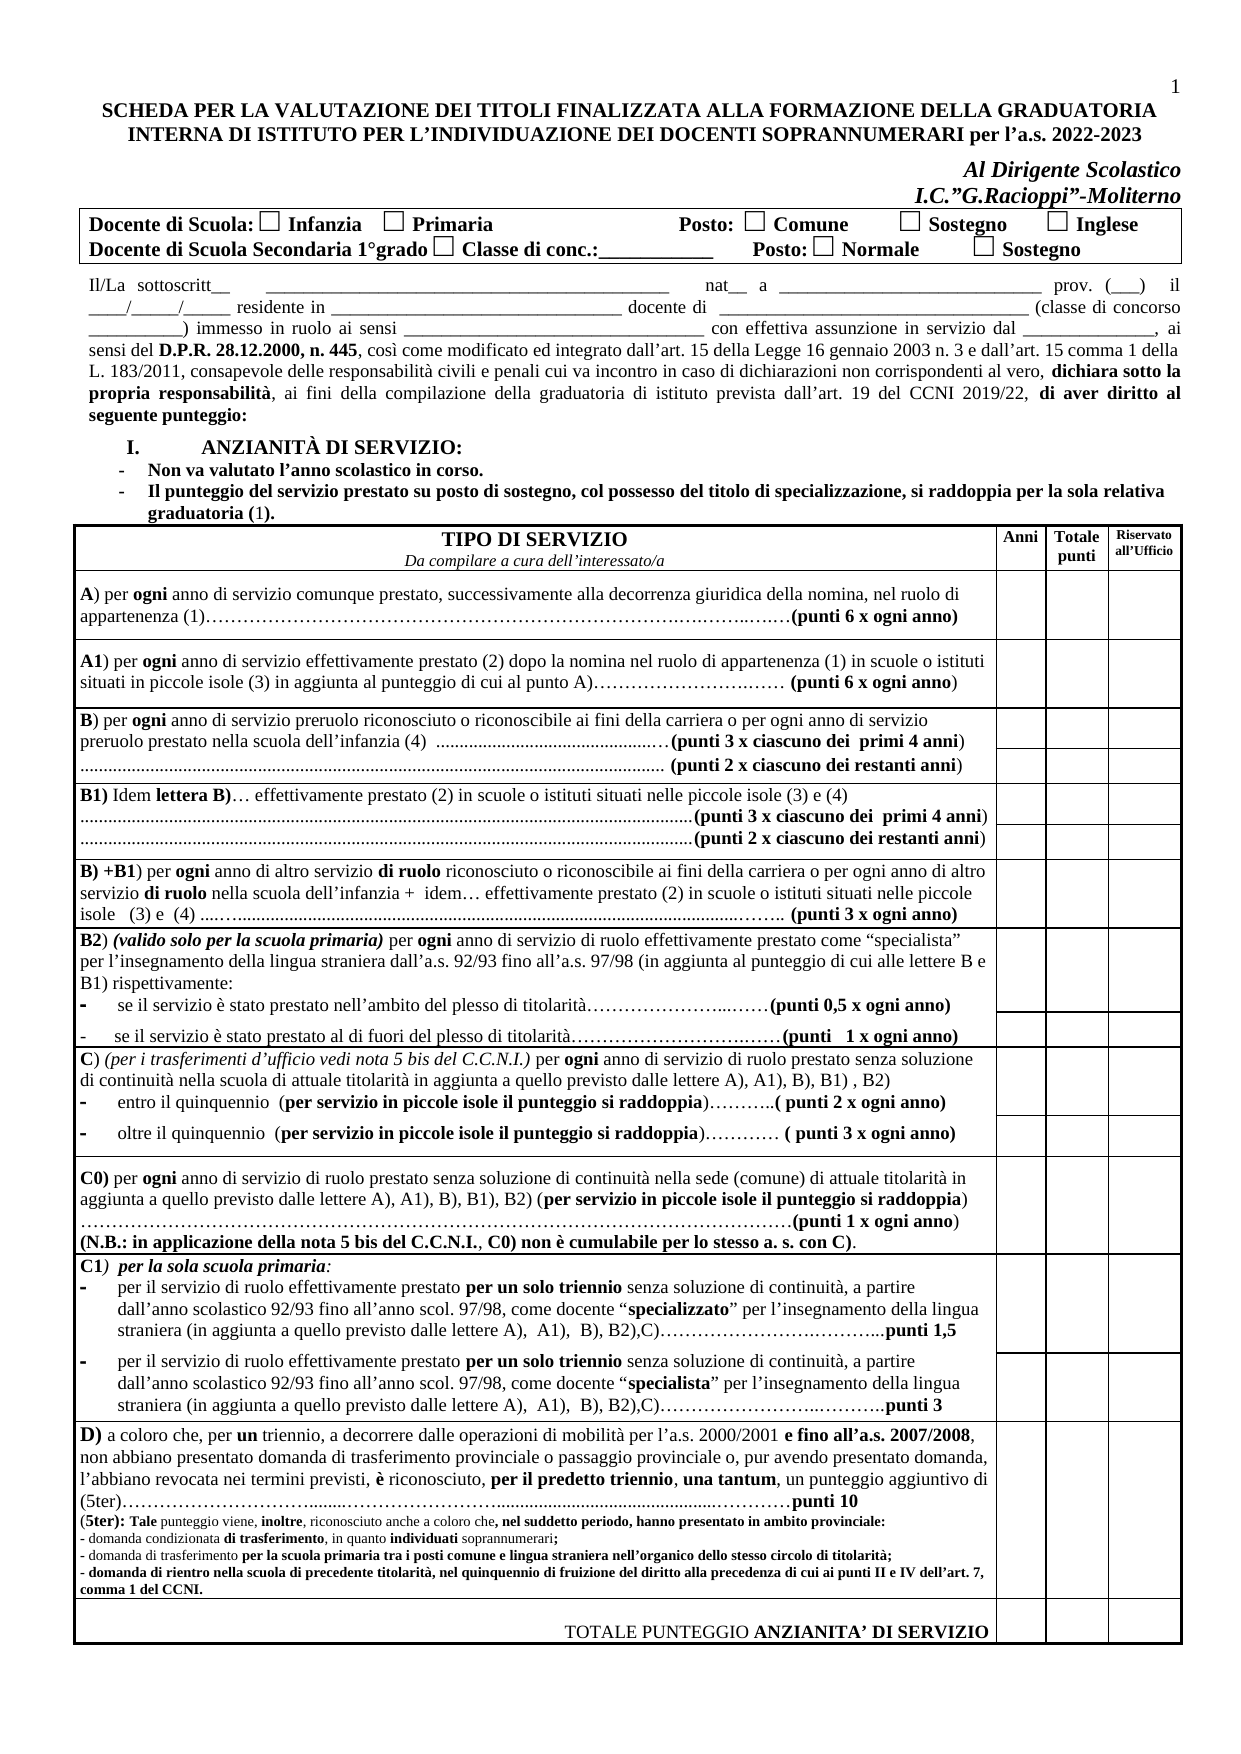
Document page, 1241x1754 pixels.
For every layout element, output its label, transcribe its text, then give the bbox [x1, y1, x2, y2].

table_cell [1047, 571, 1108, 638]
table_cell [1109, 1255, 1180, 1352]
table_cell [1047, 640, 1108, 707]
table_cell [1047, 929, 1108, 1011]
table_cell [1109, 1048, 1180, 1115]
table_cell [1047, 1013, 1108, 1046]
table_cell [997, 1013, 1045, 1046]
table_cell [1109, 1157, 1180, 1253]
list Non va valutato l’anno scolastico in corso. [118, 459, 1181, 480]
table_cell [1047, 1422, 1108, 1597]
table_cell C0) per ogni anno di servizio di ruolo prestato senza soluzione di continuità nella sede (comune) di attuale titolarità in aggiunta a quello previsto dalle lettere A), A1), B), B1), B2) (per servizio in piccole isole il punteggio si raddoppia) ……………………………………………………………………………………………………(punti 1 x ogni anno) (N.B.: in applicazione della nota 5 bis del C.C.N.I., C0) non è cumulabile per lo stesso a. s. con C). [76, 1157, 996, 1253]
table_cell [997, 1048, 1045, 1115]
table_cell B) +B1) per ogni anno di altro servizio di ruolo riconosciuto o riconoscibile ai fini della carriera o per ogni anno di altro servizio di ruolo nella scuola dell’infanzia + idem… effettivamente prestato (2) in scuole o istituti situati nelle piccole isole (3) e (4) ....…...........................................................................................................…….. (punti 3 x ogni anno) [76, 860, 996, 927]
table_cell TOTALE PUNTEGGIO ANZIANITA’ DI SERVIZIO [76, 1599, 996, 1642]
table_cell [997, 571, 1045, 638]
table_cell [997, 825, 1045, 858]
table_cell [1109, 709, 1180, 748]
table_cell [1047, 784, 1108, 823]
table_cell [1109, 640, 1180, 707]
table_cell [1047, 749, 1108, 783]
table_cell C1) per la sola scuola primaria: per il servizio di ruolo effettivamente prestato per un solo triennio senza soluzione di continuità, a partire dall’anno scolastico 92/93 fino all’anno scol. 97/98, come docente “specializzato” per l’insegnamento della lingua straniera (in aggiunta a quello previsto dalle lettere A), A1), B), B2),C)…………………….………...punti 1,5 per il servizio di ruolo effettivamente prestato per un solo triennio senza soluzione di continuità, a partire dall’anno scolastico 92/93 fino all’anno scol. 97/98, come docente “specialista” per l’insegnamento della lingua straniera (in aggiunta a quello previsto dalle lettere A), A1), B), B2),C)……………………..………..punti 3 [76, 1255, 996, 1421]
table_cell A) per ogni anno di servizio comunque prestato, successivamente alla decorrenza giuridica della nomina, nel ruolo di appartenenza (1)………………………………………………………………….….……..….…(punti 6 x ogni anno) [76, 571, 996, 638]
table_cell D) a coloro che, per un triennio, a decorrere dalle operazioni di mobilità per l’a.s. 2000/2001 e fino all’a.s. 2007/2008, non abbiano presentato domanda di trasferimento provinciale o passaggio provinciale o, pur avendo presentato domanda, l’abbiano revocata nei termini previsti, è riconosciuto, per il predetto triennio, una tantum, un punteggio aggiuntivo di (5ter)…………………………........……………………...............................................…………punti 10 (5ter): Tale punteggio viene, inoltre, riconosciuto anche a coloro che, nel suddetto periodo, hanno presentato in ambito provinciale: - domanda condizionata di trasferimento, in quanto individuati soprannumerari; - domanda di trasferimento per la scuola primaria tra i posti comune e lingua straniera nell’organico dello stesso circolo di titolarità; - domanda di rientro nella scuola di precedente titolarità, nel quinquennio di fruizione del diritto alla precedenza di cui ai punti II e IV dell’art. 7, comma 1 del CCNI. [76, 1422, 996, 1597]
table_cell [1047, 1255, 1108, 1352]
table_cell [997, 640, 1045, 707]
table_cell [1109, 1354, 1180, 1421]
table_cell [1109, 571, 1180, 638]
table_cell [997, 1157, 1045, 1253]
table_cell C) (per i trasferimenti d’ufficio vedi nota 5 bis del C.C.N.I.) per ogni anno di servizio di ruolo prestato senza soluzione di continuità nella scuola di attuale titolarità in aggiunta a quello previsto dalle lettere A), A1), B), B1) , B2) entro il quinquennio (per servizio in piccole isole il punteggio si raddoppia)………..( punti 2 x ogni anno) oltre il quinquennio (per servizio in piccole isole il punteggio si raddoppia)………… ( punti 3 x ogni anno) [76, 1048, 996, 1156]
table_cell A1) per ogni anno di servizio effettivamente prestato (2) dopo la nomina nel ruolo di appartenenza (1) in scuole o istituti situati in piccole isole (3) in aggiunta al punteggio di cui al punto A)…………………….…… (punti 6 x ogni anno) [76, 640, 996, 707]
table_cell [1047, 709, 1108, 748]
table_cell [1047, 1599, 1108, 1642]
table_cell B) per ogni anno di servizio preruolo riconosciuto o riconoscibile ai fini della carriera o per ogni anno di servizio preruolo prestato nella scuola dell’infanzia (4) ..............................................…(punti 3 x ciascuno dei primi 4 anni) ............................................................................................................................. (punti 2 x ciascuno dei restanti anni) [76, 709, 996, 783]
table_cell [1109, 1422, 1180, 1597]
subtitle ANZIANITÀ DI SERVIZIO: [126, 435, 1181, 459]
table_cell [997, 1422, 1045, 1597]
table_cell [1047, 825, 1108, 858]
table_cell [997, 749, 1045, 783]
table_header Anni [997, 527, 1045, 570]
table_cell [1109, 784, 1180, 823]
table_cell [1109, 825, 1180, 858]
table_cell [997, 860, 1045, 927]
table_cell [1109, 1013, 1180, 1046]
table_cell B1) Idem lettera B)… effettivamente prestato (2) in scuole o istituti situati nelle piccole isole (3) e (4) ...................................................................................................................................(punti 3 x ciascuno dei primi 4 anni) ...................................................................................................................................(punti 2 x ciascuno dei restanti anni) [76, 784, 996, 858]
table_cell [1047, 1157, 1108, 1253]
text Docente di Scuola Secondaria 1°grado □ Classe di conc.:___________ Posto: □ Normale □ Sostegno [80, 233, 1181, 263]
table_cell [997, 709, 1045, 748]
table_cell [1047, 1354, 1108, 1421]
table_cell [1047, 1116, 1108, 1156]
table_cell B2) (valido solo per la scuola primaria) per ogni anno di servizio di ruolo effettivamente prestato come “specialista” per l’insegnamento della lingua straniera dall’a.s. 92/93 fino all’a.s. 97/98 (in aggiunta al punteggio di cui alle lettere B e B1) rispettivamente: se il servizio è stato prestato nell’ambito del plesso di titolarità…………………...……(punti 0,5 x ogni anno) - se il servizio è stato prestato al di fuori del plesso di titolarità……………………….……(punti 1 x ogni anno) [76, 929, 996, 1046]
table_cell [1109, 1599, 1180, 1642]
text I.C.”G.Racioppi”-Moliterno [89, 182, 1181, 208]
table_cell [1109, 860, 1180, 927]
table_cell [1047, 1048, 1108, 1115]
table_cell [1109, 749, 1180, 783]
table_cell [997, 1354, 1045, 1421]
table_cell [997, 929, 1045, 1011]
table_header Riservato all’Ufficio [1109, 527, 1180, 570]
text Docente di Scuola: □ Infanzia □ Primaria Posto: □ Comune □ Sostegno □ Inglese [80, 209, 1181, 233]
text Il/La sottoscritt__ ___________________________________________ nat__ a ____________________________ prov. (___) il ____/_____/_____ residente in _______________________________ docente di _________________________________ (classe di concorso __________) immesso in ruolo ai sensi ________________________________ con effettiva assunzione in servizio dal ______________, ai sensi del D.P.R. 28.12.2000, n. 445, così come modificato ed integrato dall’art. 15 della Legge 16 gennaio 2003 n. 3 e dall’art. 15 comma 1 della L. 183/2011, consapevole delle responsabilità civili e penali cui va incontro in caso di dichiarazioni non corrispondenti al vero, dichiara sotto la propria responsabilità, ai fini della compilazione della graduatoria di istituto prevista dall’art. 19 del CCNI 2019/22, di aver diritto al seguente punteggio: [89, 274, 1181, 425]
table_cell [997, 1599, 1045, 1642]
text Al Dirigente Scolastico [89, 156, 1181, 182]
title SCHEDA PER LA VALUTAZIONE DEI TITOLI FINALIZZATA ALLA FORMAZIONE DELLA GRADUATORIA INTERNA DI ISTITUTO PER L’INDIVIDUAZIONE DEI DOCENTI SOPRANNUMERARI per l’a.s. 2022-2023 [89, 98, 1181, 146]
table_cell [1109, 1116, 1180, 1156]
table_cell [997, 1255, 1045, 1352]
list Il punteggio del servizio prestato su posto di sostegno, col possesso del titolo di specializzazione, si raddoppia per la sola relativa graduatoria (1). [118, 480, 1181, 523]
table_cell [997, 784, 1045, 823]
table_header TIPO DI SERVIZIO Da compilare a cura dell’interessato/a [76, 527, 996, 570]
table_cell [1047, 860, 1108, 927]
table_cell [997, 1116, 1045, 1156]
table_cell [1109, 929, 1180, 1011]
table_header Totale punti [1047, 527, 1108, 570]
